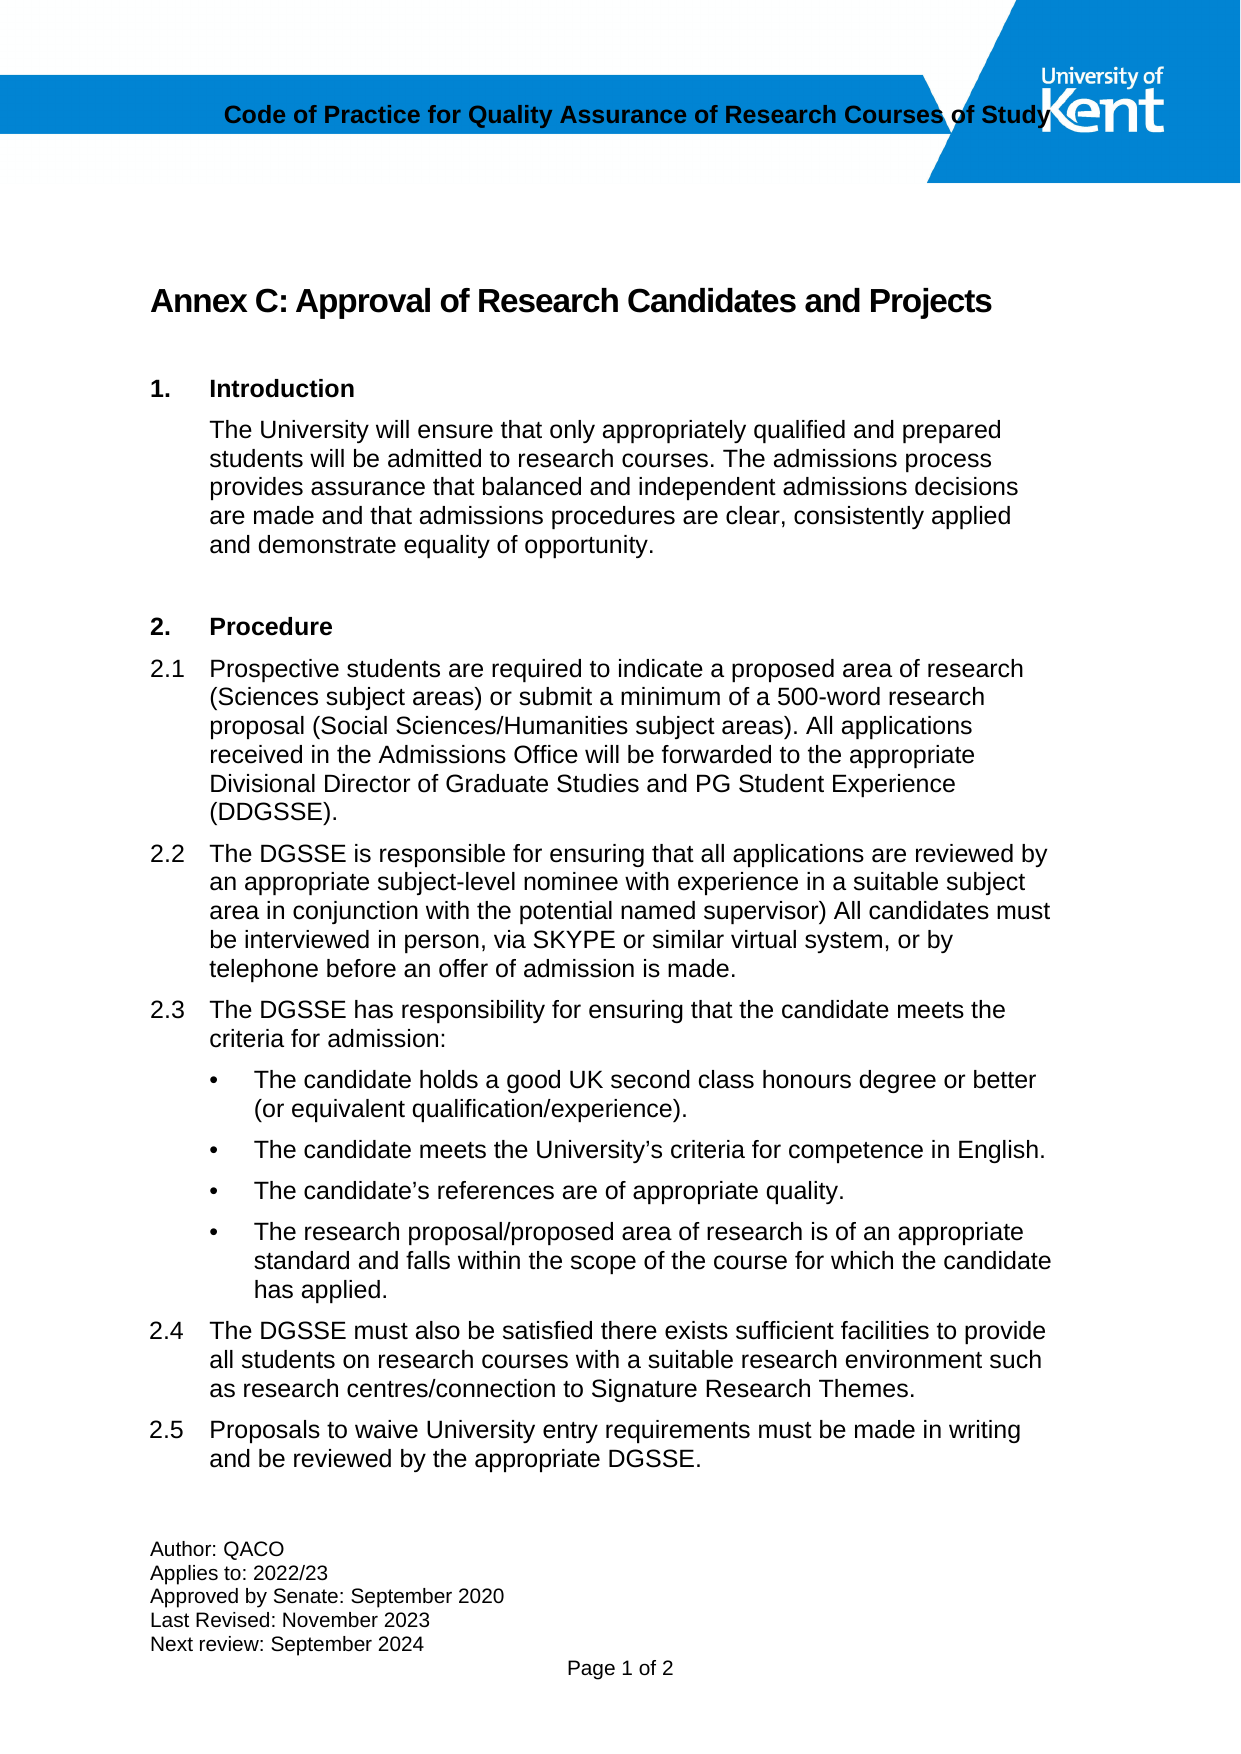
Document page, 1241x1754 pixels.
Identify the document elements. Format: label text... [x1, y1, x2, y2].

list The DGSSE must also be satisfied there exists sufficient facilities to provide all students on research courses with a suitable research environment such as research centres/connection to Signature Research Themes. [149, 1316, 1060, 1402]
list The candidate meets the University’s criteria for competence in English. [209, 1135, 1060, 1164]
text The University will ensure that only appropriately qualified and prepared students will be admitted to research courses. The admissions process provides assurance that balanced and independent admissions decisions are made and that admissions procedures are clear, consistently applied and demonstrate equality of opportunity. [209, 415, 1060, 559]
list The research proposal/proposed area of research is of an appropriate standard and falls within the scope of the course for which the candidate has applied. [209, 1217, 1060, 1304]
list The candidate’s references are of appropriate quality. [209, 1176, 1060, 1205]
subtitle Introduction [150, 374, 1090, 402]
list Proposals to waive University entry requirements must be made in writing and be reviewed by the appropriate DGSSE. [149, 1415, 1060, 1472]
title Annex C: Approval of Research Candidates and Projects [150, 281, 1090, 320]
list The DGSSE is responsible for ensuring that all applications are reviewed by an appropriate subject-level nominee with experience in a suitable subject area in conjunction with the potential named supervisor) All candidates must be interviewed in person, via SKYPE or similar virtual system, or by telephone before an offer of admission is made. [150, 839, 1060, 982]
picture [0, 0, 1241, 184]
list The candidate holds a good UK second class honours degree or better (or equivalent qualification/experience). [209, 1065, 1060, 1122]
list Prospective students are required to indicate a proposed area of research (Sciences subject areas) or submit a minimum of a 500-word research proposal (Social Sciences/Humanities subject areas). All applications received in the Admissions Office will be forwarded to the appropriate Divisional Director of Graduate Studies and PG Student Experience (DDGSSE). [150, 654, 1060, 826]
subtitle Procedure [150, 612, 1090, 641]
list The DGSSE has responsibility for ensuring that the candidate meets the criteria for admission: [150, 995, 1060, 1052]
